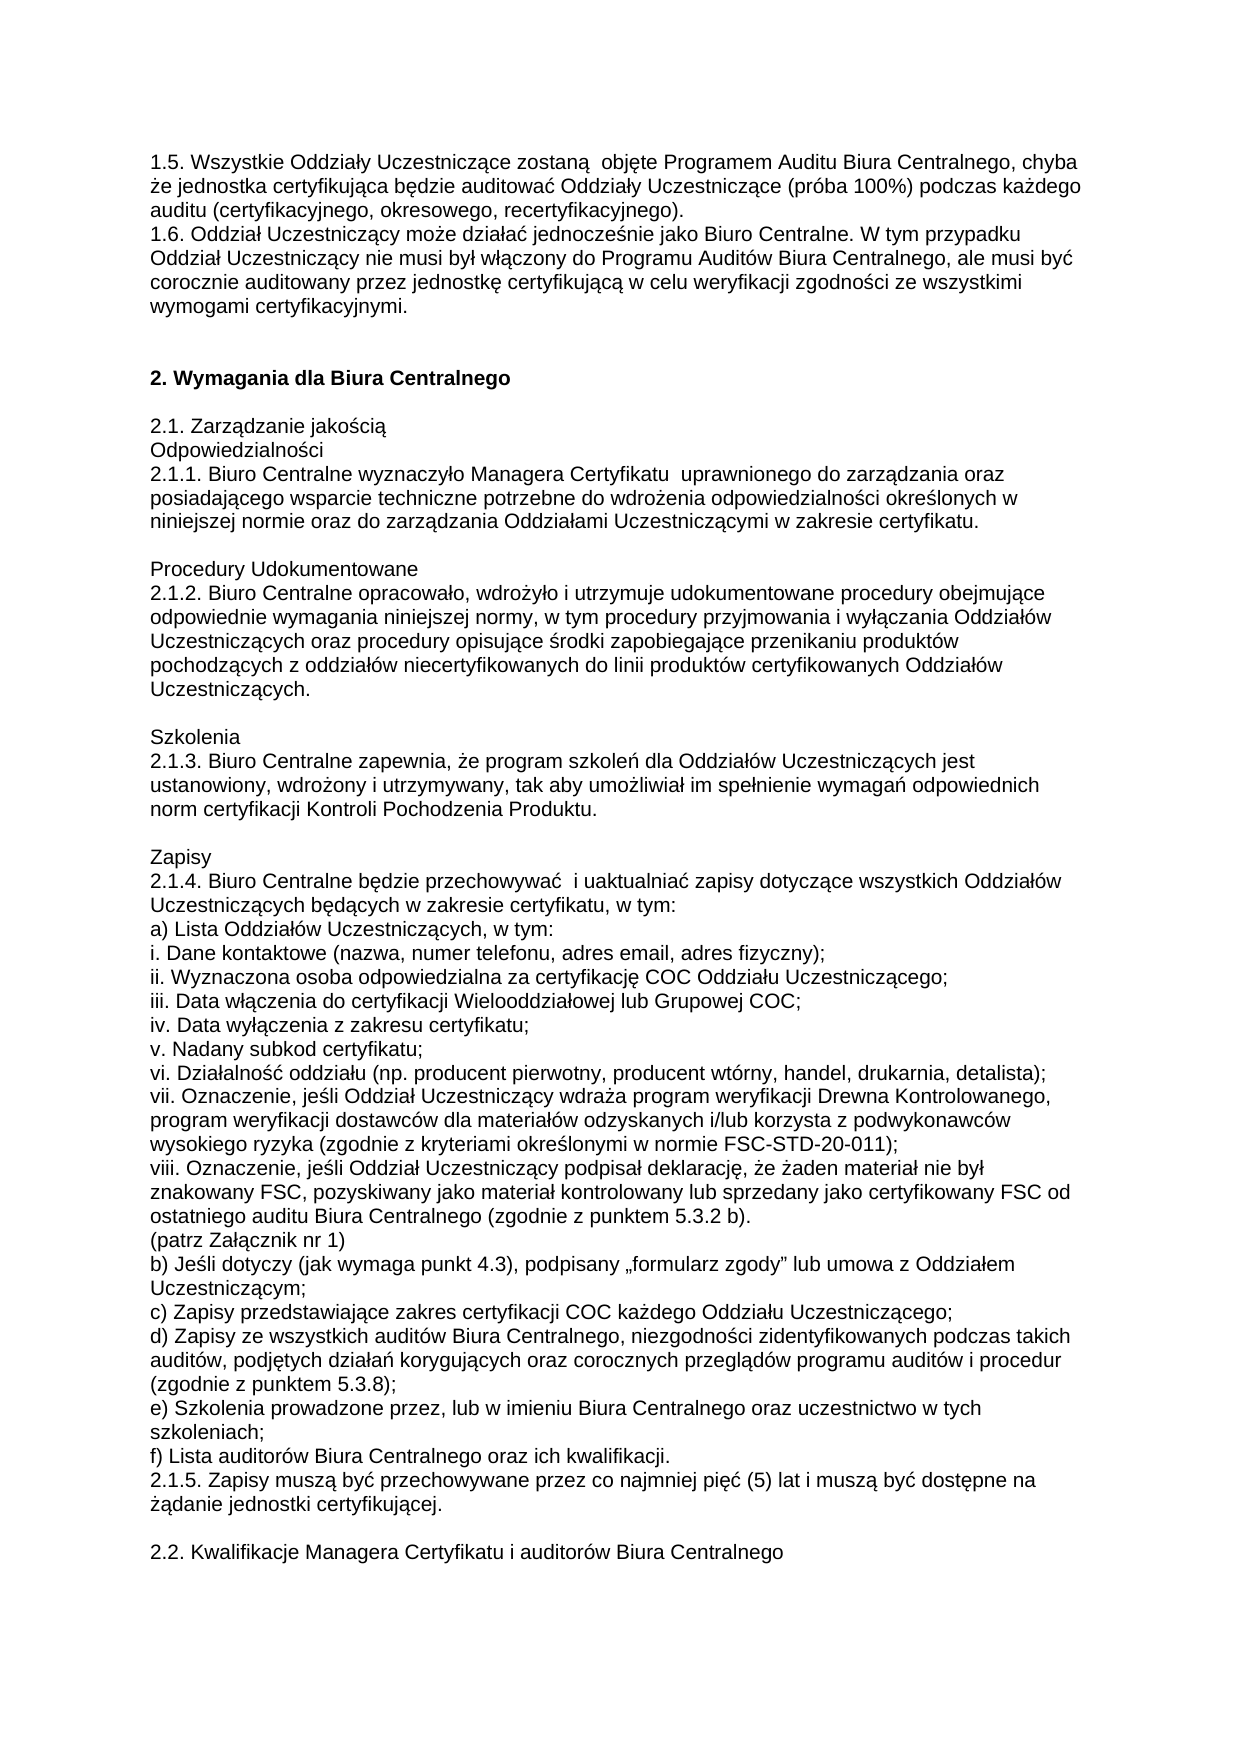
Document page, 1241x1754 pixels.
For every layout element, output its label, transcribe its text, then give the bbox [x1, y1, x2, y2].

text 2.1.4. Biuro Centralne będzie przechowywać i uaktualniać zapisy dotyczące wszystkich Oddziałów Uczestniczących będących w zakresie certyfikatu, w tym: [150, 869, 1090, 917]
text 1.5. Wszystkie Oddziały Uczestniczące zostaną objęte Programem Auditu Biura Centralnego, chyba że jednostka certyfikująca będzie auditować Oddziały Uczestniczące (próba 100%) podczas każdego auditu (certyfikacyjnego, okresowego, recertyfikacyjnego). [150, 150, 1090, 222]
text (patrz Załącznik nr 1) [150, 1228, 1090, 1252]
text vi. Działalność oddziału (np. producent pierwotny, producent wtórny, handel, drukarnia, detalista); [150, 1060, 1090, 1084]
text Szkolenia [150, 725, 1090, 749]
text ii. Wyznaczona osoba odpowiedzialna za certyfikację COC Oddziału Uczestniczącego; [150, 964, 1090, 988]
text Procedury Udokumentowane [150, 557, 1090, 581]
text a) Lista Oddziałów Uczestniczących, w tym: [150, 917, 1090, 941]
text d) Zapisy ze wszystkich auditów Biura Centralnego, niezgodności zidentyfikowanych podczas takich auditów, podjętych działań korygujących oraz corocznych przeglądów programu auditów i procedur (zgodnie z punktem 5.3.8); [150, 1324, 1090, 1396]
text Zapisy [150, 845, 1090, 869]
text vii. Oznaczenie, jeśli Oddział Uczestniczący wdraża program weryfikacji Drewna Kontrolowanego, program weryfikacji dostawców dla materiałów odzyskanych i/lub korzysta z podwykonawców wysokiego ryzyka (zgodnie z kryteriami określonymi w normie FSC-STD-20-011); [150, 1084, 1090, 1156]
text viii. Oznaczenie, jeśli Oddział Uczestniczący podpisał deklarację, że żaden materiał nie był znakowany FSC, pozyskiwany jako materiał kontrolowany lub sprzedany jako certyfikowany FSC od ostatniego auditu Biura Centralnego (zgodnie z punktem 5.3.2 b). [150, 1156, 1090, 1228]
text c) Zapisy przedstawiające zakres certyfikacji COC każdego Oddziału Uczestniczącego; [150, 1300, 1090, 1324]
text e) Szkolenia prowadzone przez, lub w imieniu Biura Centralnego oraz uczestnictwo w tych szkoleniach; [150, 1396, 1090, 1444]
text v. Nadany subkod certyfikatu; [150, 1036, 1090, 1060]
text i. Dane kontaktowe (nazwa, numer telefonu, adres email, adres fizyczny); [150, 941, 1090, 964]
text iii. Data włączenia do certyfikacji Wielooddziałowej lub Grupowej COC; [150, 988, 1090, 1012]
text 2.1.2. Biuro Centralne opracowało, wdrożyło i utrzymuje udokumentowane procedury obejmujące odpowiednie wymagania niniejszej normy, w tym procedury przyjmowania i wyłączania Oddziałów Uczestniczących oraz procedury opisujące środki zapobiegające przenikaniu produktów pochodzących z oddziałów niecertyfikowanych do linii produktów certyfikowanych Oddziałów Uczestniczących. [150, 581, 1090, 701]
text 2. Wymagania dla Biura Centralnego [150, 366, 1090, 389]
text iv. Data wyłączenia z zakresu certyfikatu; [150, 1012, 1090, 1036]
text Odpowiedzialności [150, 437, 1090, 461]
text 2.2. Kwalifikacje Managera Certyfikatu i auditorów Biura Centralnego [150, 1540, 1090, 1564]
text 2.1.5. Zapisy muszą być przechowywane przez co najmniej pięć (5) lat i muszą być dostępne na żądanie jednostki certyfikującej. [150, 1468, 1090, 1516]
text 2.1.1. Biuro Centralne wyznaczyło Managera Certyfikatu uprawnionego do zarządzania oraz posiadającego wsparcie techniczne potrzebne do wdrożenia odpowiedzialności określonych w niniejszej normie oraz do zarządzania Oddziałami Uczestniczącymi w zakresie certyfikatu. [150, 461, 1090, 533]
text 2.1. Zarządzanie jakością [150, 413, 1090, 437]
text 2.1.3. Biuro Centralne zapewnia, że program szkoleń dla Oddziałów Uczestniczących jest ustanowiony, wdrożony i utrzymywany, tak aby umożliwiał im spełnienie wymagań odpowiednich norm certyfikacji Kontroli Pochodzenia Produktu. [150, 749, 1090, 821]
text f) Lista auditorów Biura Centralnego oraz ich kwalifikacji. [150, 1444, 1090, 1468]
text 1.6. Oddział Uczestniczący może działać jednocześnie jako Biuro Centralne. W tym przypadku Oddział Uczestniczący nie musi był włączony do Programu Auditów Biura Centralnego, ale musi być corocznie auditowany przez jednostkę certyfikującą w celu weryfikacji zgodności ze wszystkimi wymogami certyfikacyjnymi. [150, 222, 1090, 318]
text b) Jeśli dotyczy (jak wymaga punkt 4.3), podpisany „formularz zgody” lub umowa z Oddziałem Uczestniczącym; [150, 1252, 1090, 1300]
